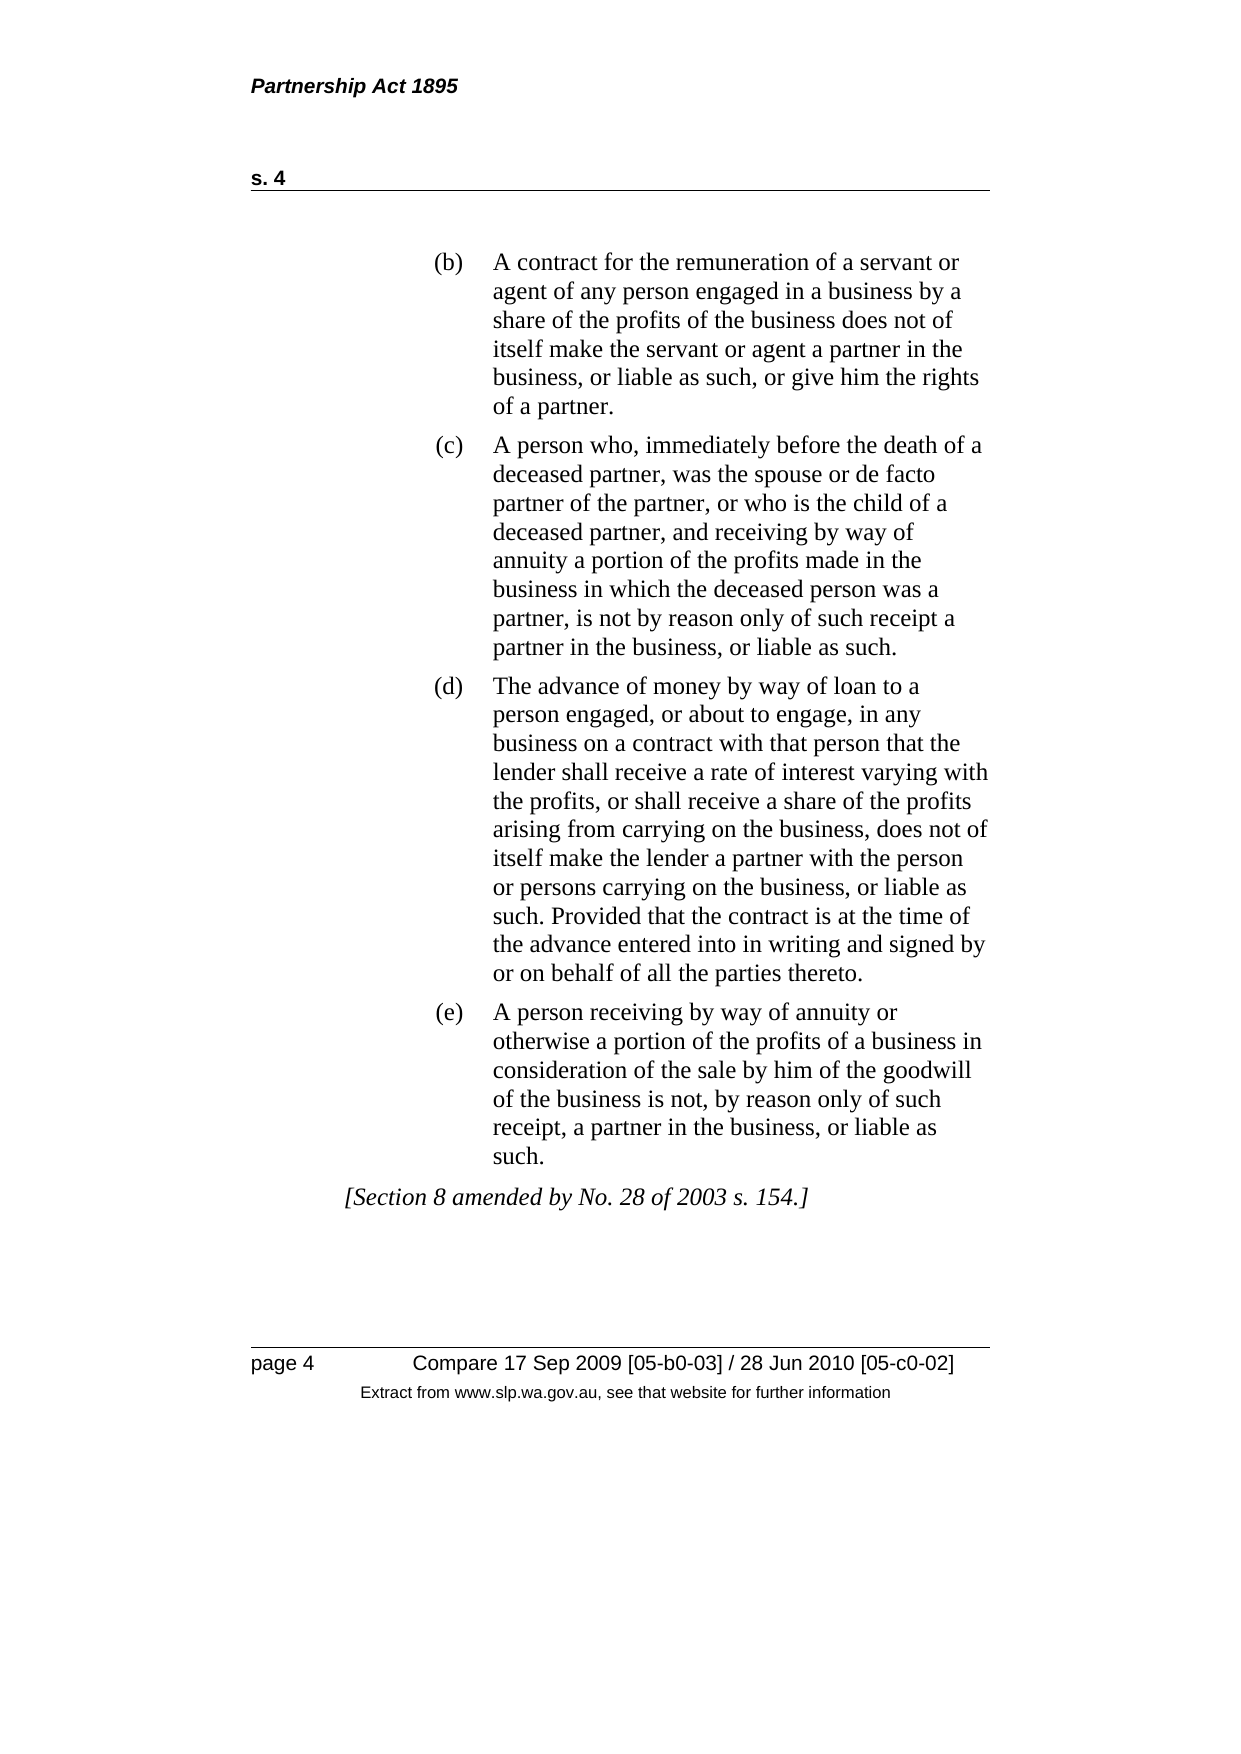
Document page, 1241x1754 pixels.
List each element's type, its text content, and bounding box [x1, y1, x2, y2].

text (c) A person who, immediately before the death of a deceased partner, was the spouse or de facto partner of the partner, or who is the child of a deceased partner, and receiving by way of annuity a portion of the profits made in the business in which the deceased person was a partner, is not by reason only of such receipt a partner in the business, or liable as such. [251, 430, 990, 660]
text (b) A contract for the remuneration of a servant or agent of any person engaged in a business by a share of the profits of the business does not of itself make the servant or agent a partner in the business, or liable as such, or give him the rights of a partner. [251, 247, 990, 420]
text [Section 8 amended by No. 28 of 2003 s. 154.] [251, 1182, 990, 1211]
text (d) The advance of money by way of loan to a person engaged, or about to engage, in any business on a contract with that person that the lender shall receive a rate of interest varying with the profits, or shall receive a share of the profits arising from carrying on the business, does not of itself make the lender a partner with the person or persons carrying on the business, or liable as such. Provided that the contract is at the time of the advance entered into in writing and signed by or on behalf of all the parties thereto. [251, 671, 990, 987]
text (e) A person receiving by way of annuity or otherwise a portion of the profits of a business in consideration of the sale by him of the goodwill of the business is not, by reason only of such receipt, a partner in the business, or liable as such. [251, 997, 990, 1170]
